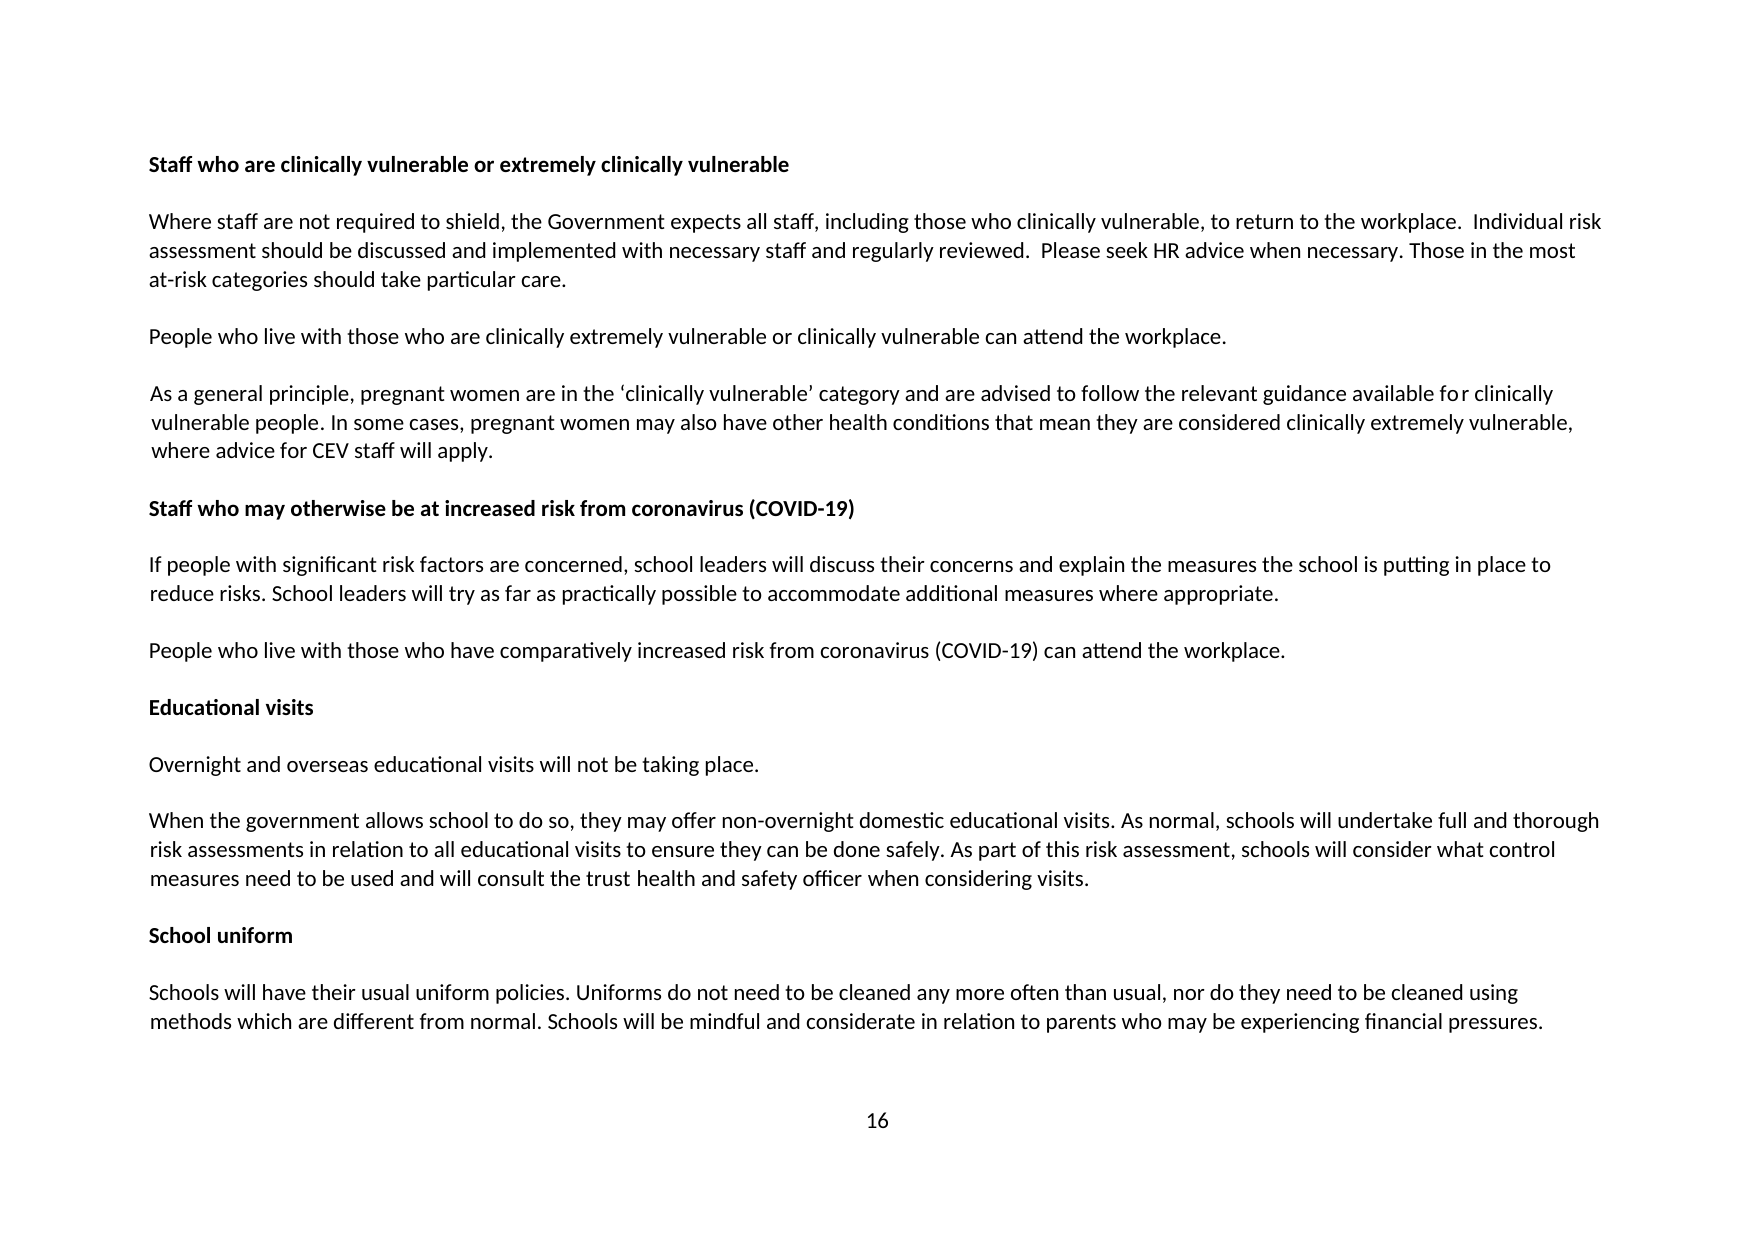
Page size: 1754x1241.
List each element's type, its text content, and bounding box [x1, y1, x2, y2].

subtitle Educational visits [148, 693, 1609, 721]
subtitle Staff who are clinically vulnerable or extremely clinically vulnerable [148, 151, 1609, 178]
text Overnight and overseas educational visits will not be taking place. [148, 750, 1604, 778]
text As a general principle, pregnant women are in the ‘clinically vulnerable’ category and are advised to follow the relevant guidance available for clinically vulnerable people. In some cases, pregnant women may also have other health conditions that mean they are considered clinically extremely vulnerable, where advice for CEV staff will apply. [150, 379, 1609, 464]
text Where staff are not required to shield, the Government expects all staff, including those who clinically vulnerable, to return to the workplace. Individual risk assessment should be discussed and implemented with necessary staff and regularly reviewed. Please seek HR advice when necessary. Those in the most at-risk categories should take particular care. [148, 207, 1604, 293]
text People who live with those who are clinically extremely vulnerable or clinically vulnerable can attend the workplace. [148, 322, 1604, 350]
text People who live with those who have comparatively increased risk from coronavirus (COVID-19) can attend the workplace. [148, 636, 1604, 664]
subtitle Staff who may otherwise be at increased risk from coronavirus (COVID-19) [148, 494, 1609, 522]
text When the government allows school to do so, they may offer non-overnight domestic educational visits. As normal, schools will undertake full and thorough risk assessments in relation to all educational visits to ensure they can be done safely. As part of this risk assessment, schools will consider what control measures need to be used and will consult the trust health and safety officer when considering visits. [148, 807, 1604, 892]
text If people with significant risk factors are concerned, school leaders will discuss their concerns and explain the measures the school is putting in place to reduce risks. School leaders will try as far as practically possible to accommodate additional measures where appropriate. [148, 550, 1604, 607]
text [148, 978, 1604, 1035]
subtitle School uniform [148, 921, 1609, 949]
